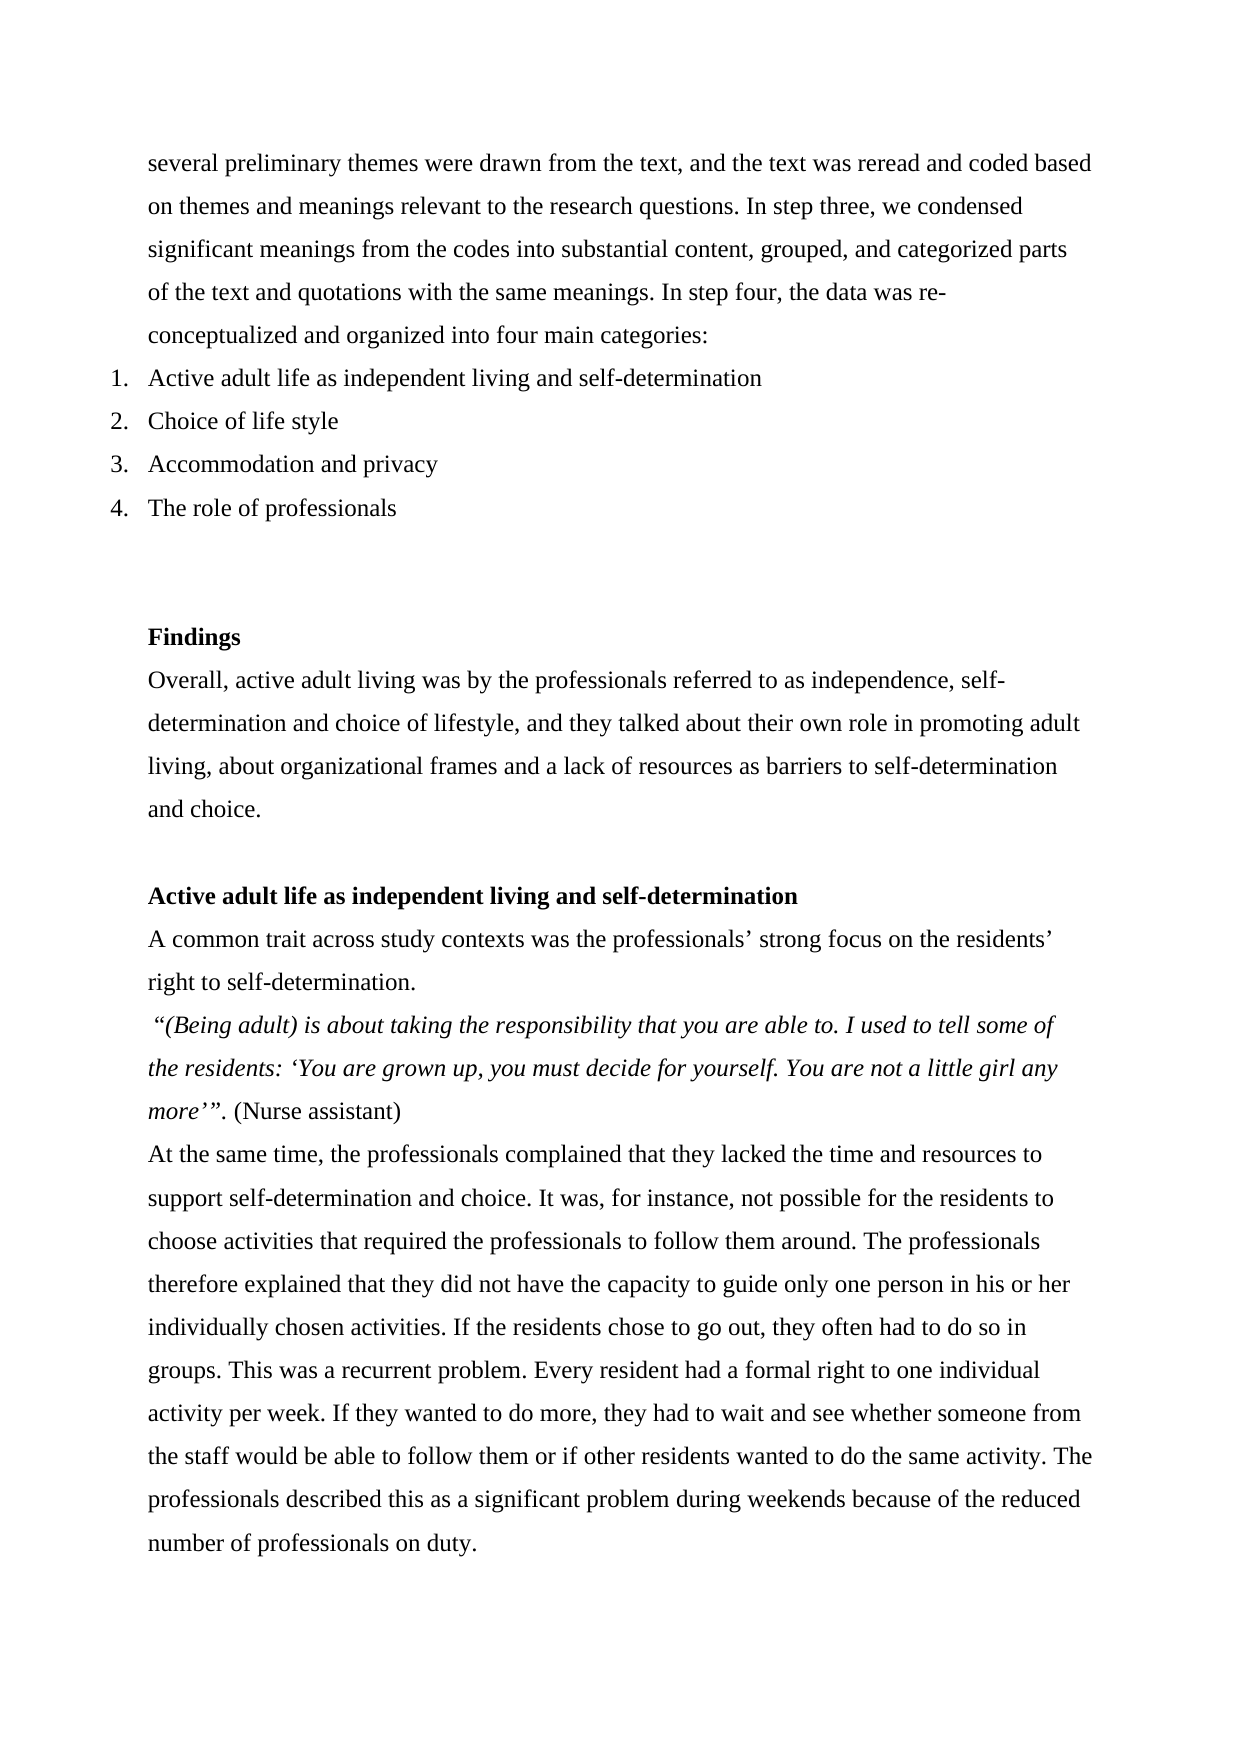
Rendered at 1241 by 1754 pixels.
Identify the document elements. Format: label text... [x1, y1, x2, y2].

list The role of professionals [110, 493, 1093, 521]
text “(Being adult) is about taking the responsibility that you are able to. I used to tell some of the residents: ‘You are grown up, you must decide for yourself. You are not a little girl any more’”. (Nurse assistant) [148, 1010, 1093, 1125]
list Accommodation and privacy [110, 449, 1093, 478]
text A common trait across study contexts was the professionals’ strong focus on the residents’ right to self-determination. [148, 924, 1093, 996]
list Active adult life as independent living and self-determination [110, 363, 1093, 392]
text Findings [148, 622, 1093, 651]
text Active adult life as independent living and self-determination [148, 881, 1093, 909]
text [148, 148, 1093, 349]
list Choice of life style [110, 406, 1093, 435]
text Overall, active adult living was by the professionals referred to as independence, self-determination and choice of lifestyle, and they talked about their own role in promoting adult living, about organizational frames and a lack of resources as barriers to self-determination and choice. [148, 665, 1093, 823]
text At the same time, the professionals complained that they lacked the time and resources to support self-determination and choice. It was, for instance, not possible for the residents to choose activities that required the professionals to follow them around. The professionals therefore explained that they did not have the capacity to guide only one person in his or her individually chosen activities. If the residents chose to go out, they often had to do so in groups. This was a recurrent problem. Every resident had a formal right to one individual activity per week. If they wanted to do more, they had to wait and see whether someone from the staff would be able to follow them or if other residents wanted to do the same activity. The professionals described this as a significant problem during weekends because of the reduced number of professionals on duty. [148, 1139, 1093, 1556]
